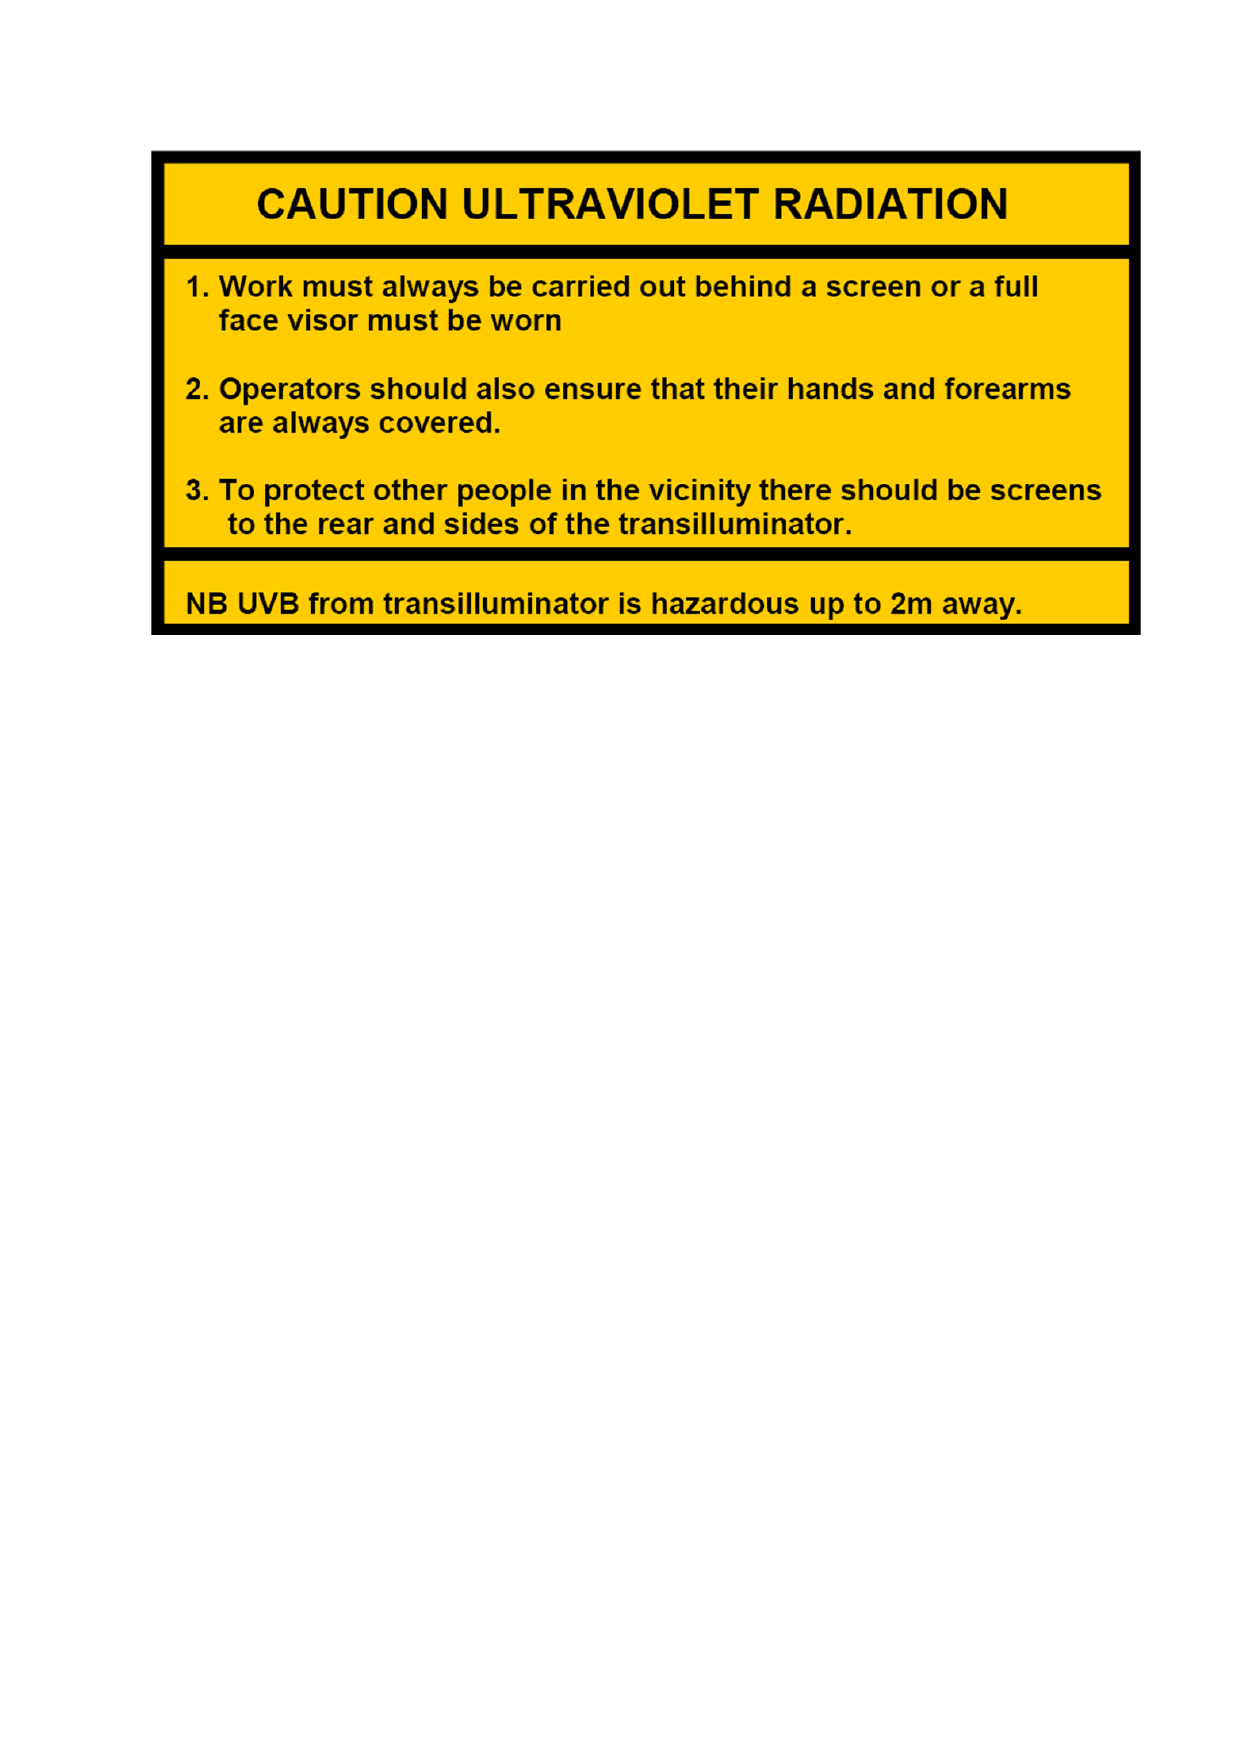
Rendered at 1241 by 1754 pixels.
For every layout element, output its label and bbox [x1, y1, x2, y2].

picture [150, 150, 1141, 635]
